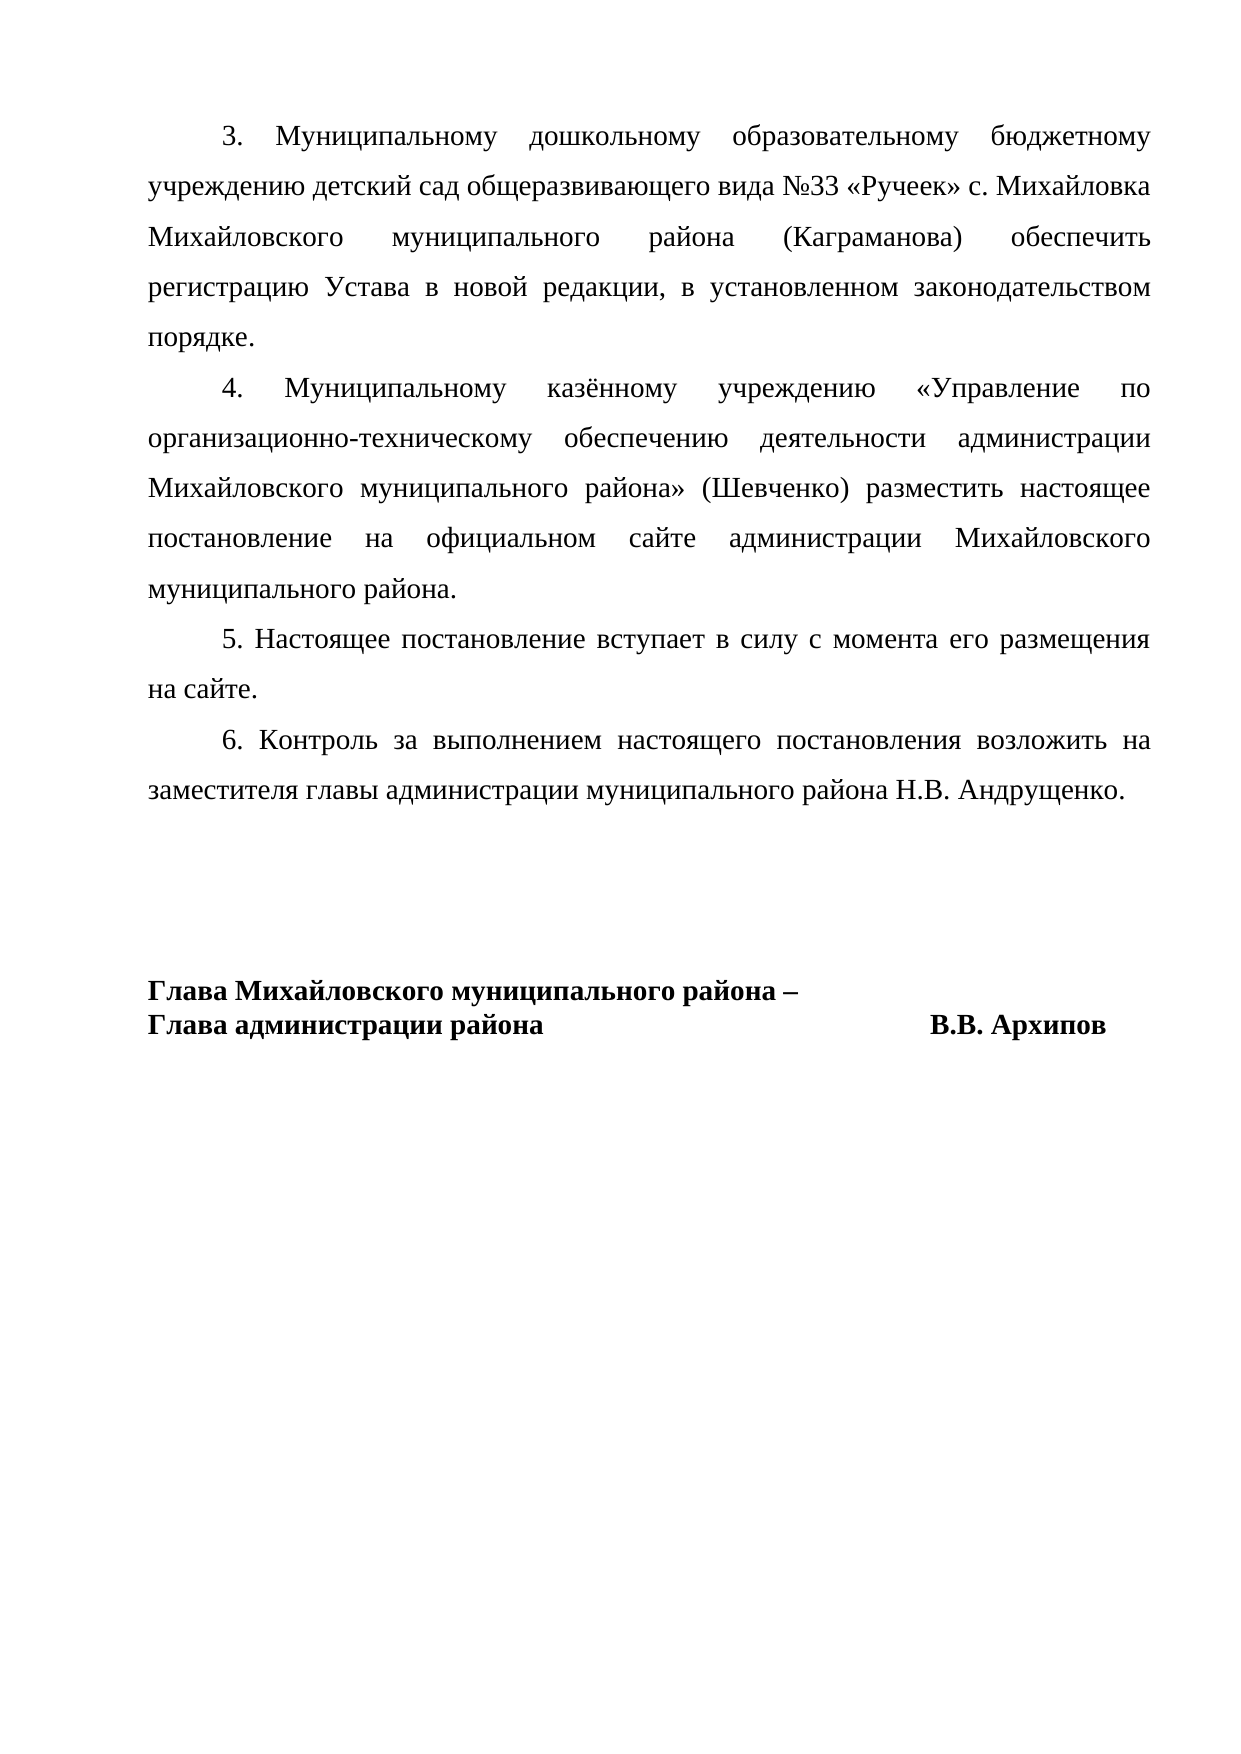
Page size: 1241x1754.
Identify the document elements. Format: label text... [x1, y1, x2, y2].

text Глава Михайловского муниципального района – [148, 973, 1152, 1007]
text 6. Контроль за выполнением настоящего постановления возложить на заместителя главы администрации муниципального района Н.В. Андрущенко. [148, 722, 1152, 806]
text Глава администрации района В.В. Архипов [148, 1007, 1152, 1041]
text 3. Муниципальному дошкольному образовательному бюджетному учреждению детский сад общеразвивающего вида №33 «Ручеек» с. Михайловка Михайловского муниципального района (Каграманова) обеспечить регистрацию Устава в новой редакции, в установленном законодательством порядке. [148, 118, 1152, 353]
text 5. Настоящее постановление вступает в силу с момента его размещения на сайте. [148, 621, 1152, 705]
text 4. Муниципальному казённому учреждению «Управление по организационно-техническому обеспечению деятельности администрации Михайловского муниципального района» (Шевченко) разместить настоящее постановление на официальном сайте администрации Михайловского муниципального района. [148, 370, 1152, 604]
